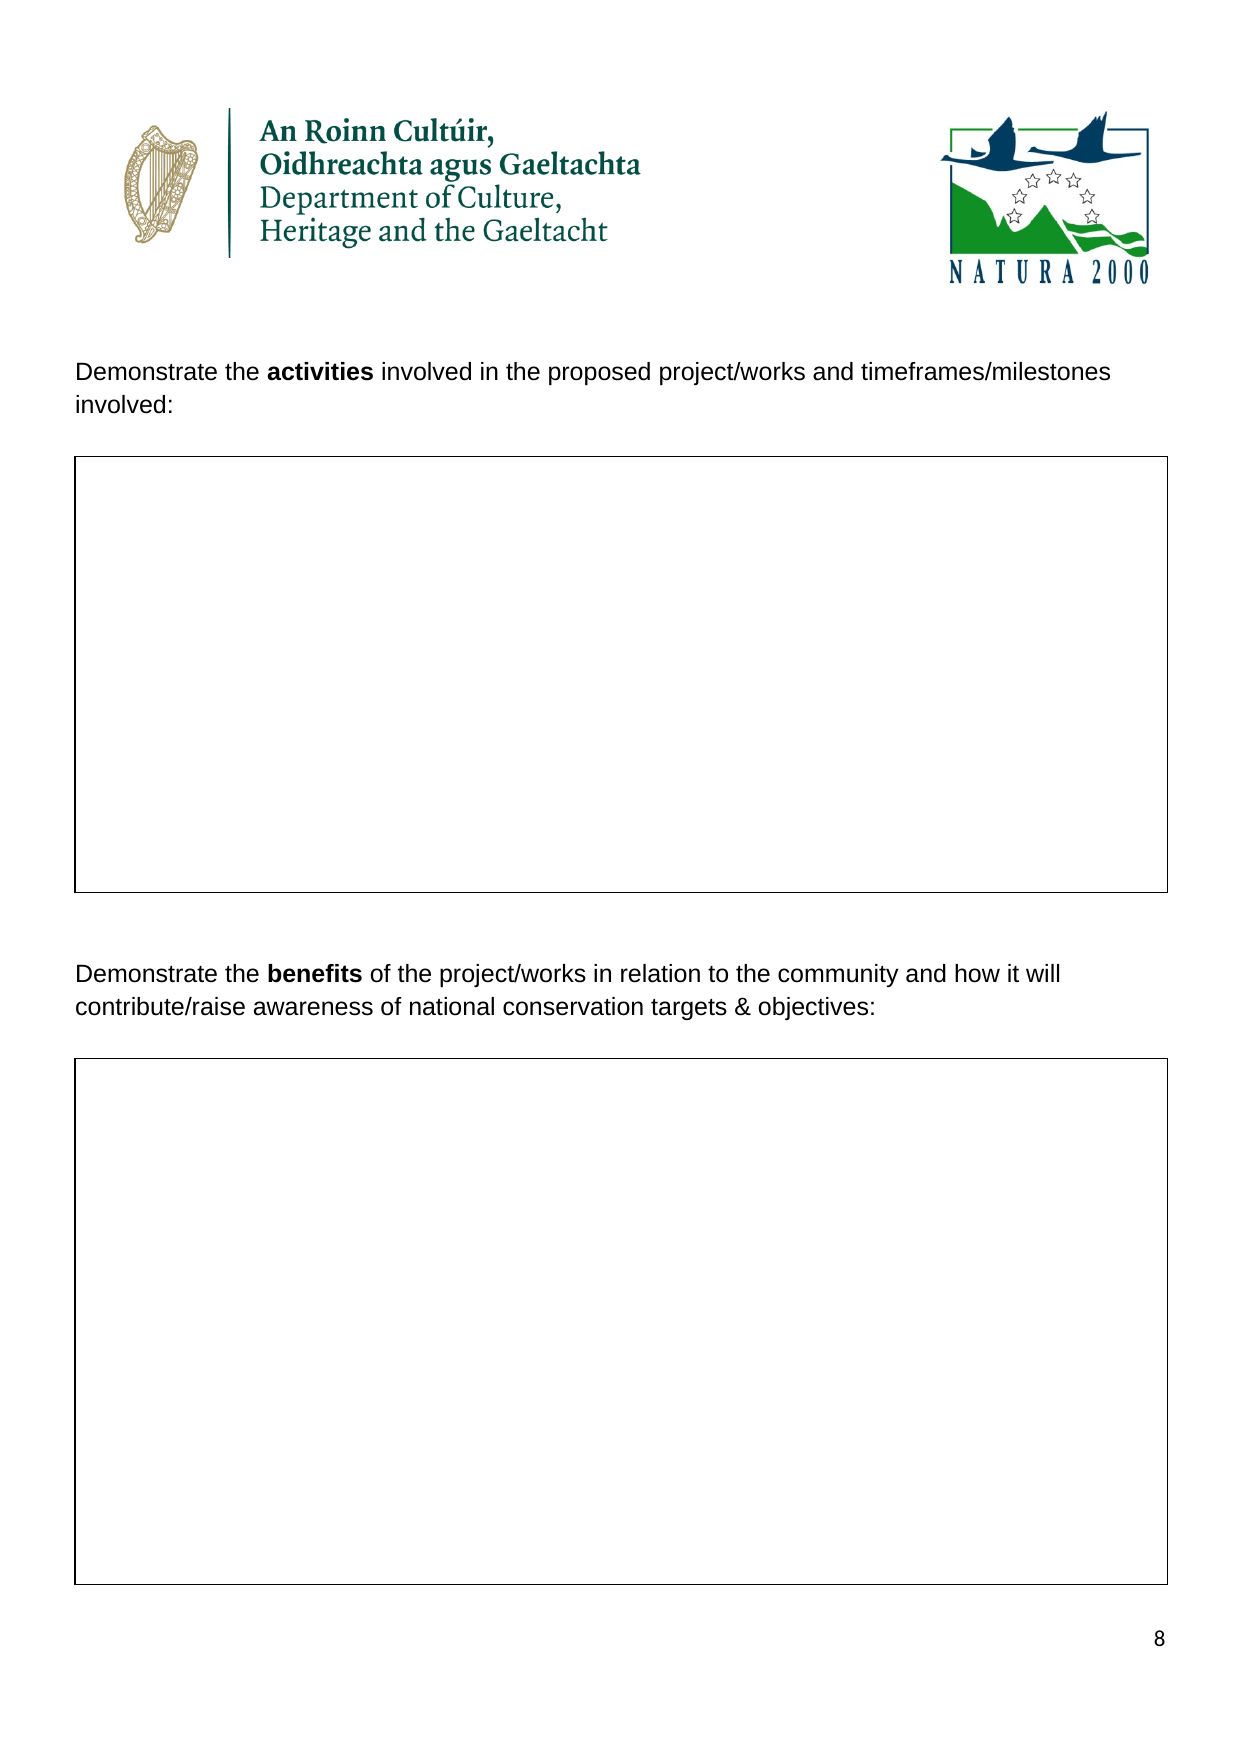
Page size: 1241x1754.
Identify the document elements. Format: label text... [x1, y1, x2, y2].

picture [75, 73, 675, 292]
text Demonstrate the benefits of the project/works in relation to the community and how it will contribute/raise awareness of national conservation targets & objectives: [75, 959, 1165, 1021]
table_header [76, 457, 1167, 892]
picture [935, 103, 1153, 292]
text Demonstrate the activities involved in the proposed project/works and timeframes/milestones involved: [75, 357, 1165, 419]
table_header [76, 1059, 1167, 1584]
